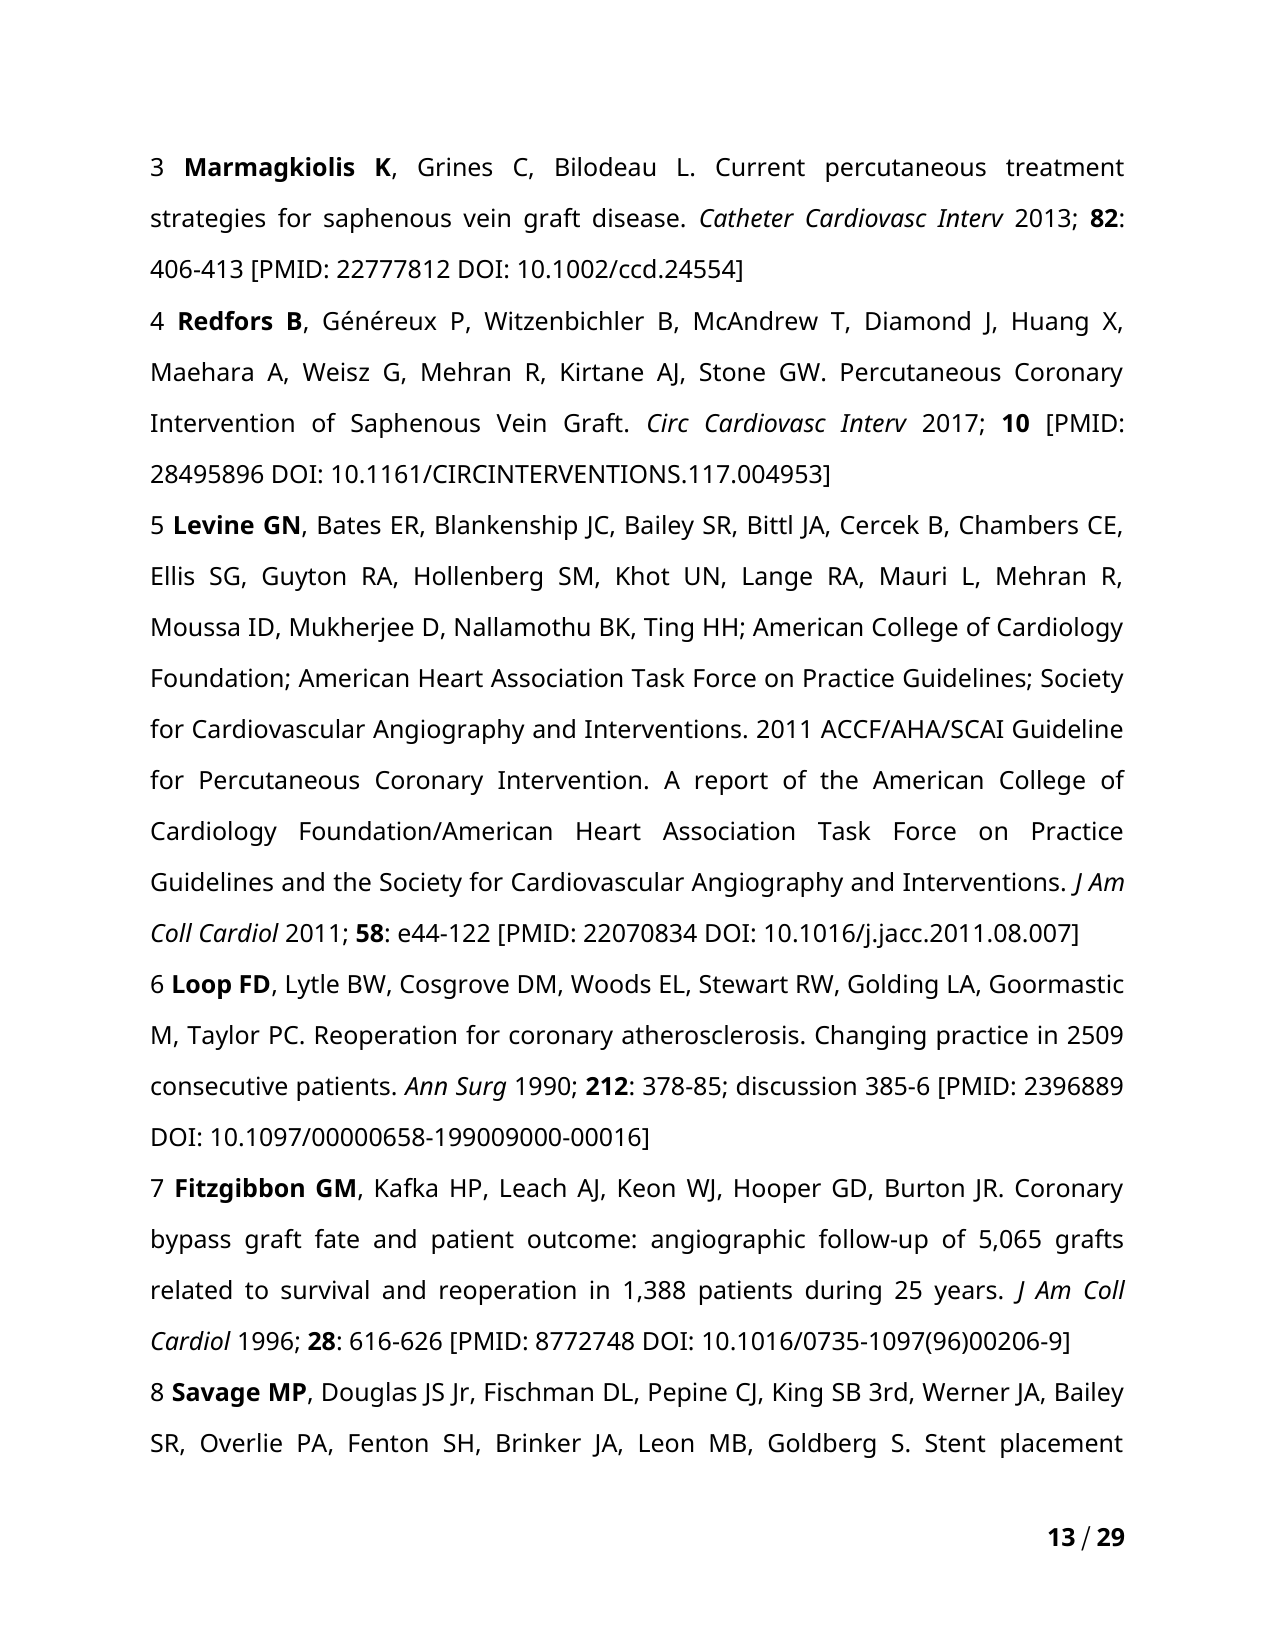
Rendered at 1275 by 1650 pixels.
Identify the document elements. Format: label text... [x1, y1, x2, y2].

text 7 Fitzgibbon GM, Kafka HP, Leach AJ, Keon WJ, Hooper GD, Burton JR. Coronary bypass graft fate and patient outcome: angiographic follow-up of 5,065 grafts related to survival and reoperation in 1,388 patients during 25 years. J Am Coll Cardiol 1996; 28: 616-626 [PMID: 8772748 DOI: 10.1016/0735-1097(96)00206-9] [150, 1171, 1125, 1358]
text 3 Marmagkiolis K, Grines C, Bilodeau L. Current percutaneous treatment strategies for saphenous vein graft disease. Catheter Cardiovasc Interv 2013; 82: 406-413 [PMID: 22777812 DOI: 10.1002/ccd.24554] [150, 150, 1125, 286]
text 5 Levine GN, Bates ER, Blankenship JC, Bailey SR, Bittl JA, Cercek B, Chambers CE, Ellis SG, Guyton RA, Hollenberg SM, Khot UN, Lange RA, Mauri L, Mehran R, Moussa ID, Mukherjee D, Nallamothu BK, Ting HH; American College of Cardiology Foundation; American Heart Association Task Force on Practice Guidelines; Society for Cardiovascular Angiography and Interventions. 2011 ACCF/AHA/SCAI Guideline for Percutaneous Coronary Intervention. A report of the American College of Cardiology Foundation/American Heart Association Task Force on Practice Guidelines and the Society for Cardiovascular Angiography and Interventions. J Am Coll Cardiol 2011; 58: e44-122 [PMID: 22070834 DOI: 10.1016/j.jacc.2011.08.007] [150, 507, 1125, 950]
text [150, 1375, 1125, 1460]
text 6 Loop FD, Lytle BW, Cosgrove DM, Woods EL, Stewart RW, Golding LA, Goormastic M, Taylor PC. Reoperation for coronary atherosclerosis. Changing practice in 2509 consecutive patients. Ann Surg 1990; 212: 378-85; discussion 385-6 [PMID: 2396889 DOI: 10.1097/00000658-199009000-00016] [150, 967, 1125, 1154]
text 4 Redfors B, Généreux P, Witzenbichler B, McAndrew T, Diamond J, Huang X, Maehara A, Weisz G, Mehran R, Kirtane AJ, Stone GW. Percutaneous Coronary Intervention of Saphenous Vein Graft. Circ Cardiovasc Interv 2017; 10 [PMID: 28495896 DOI: 10.1161/CIRCINTERVENTIONS.117.004953] [150, 303, 1125, 490]
